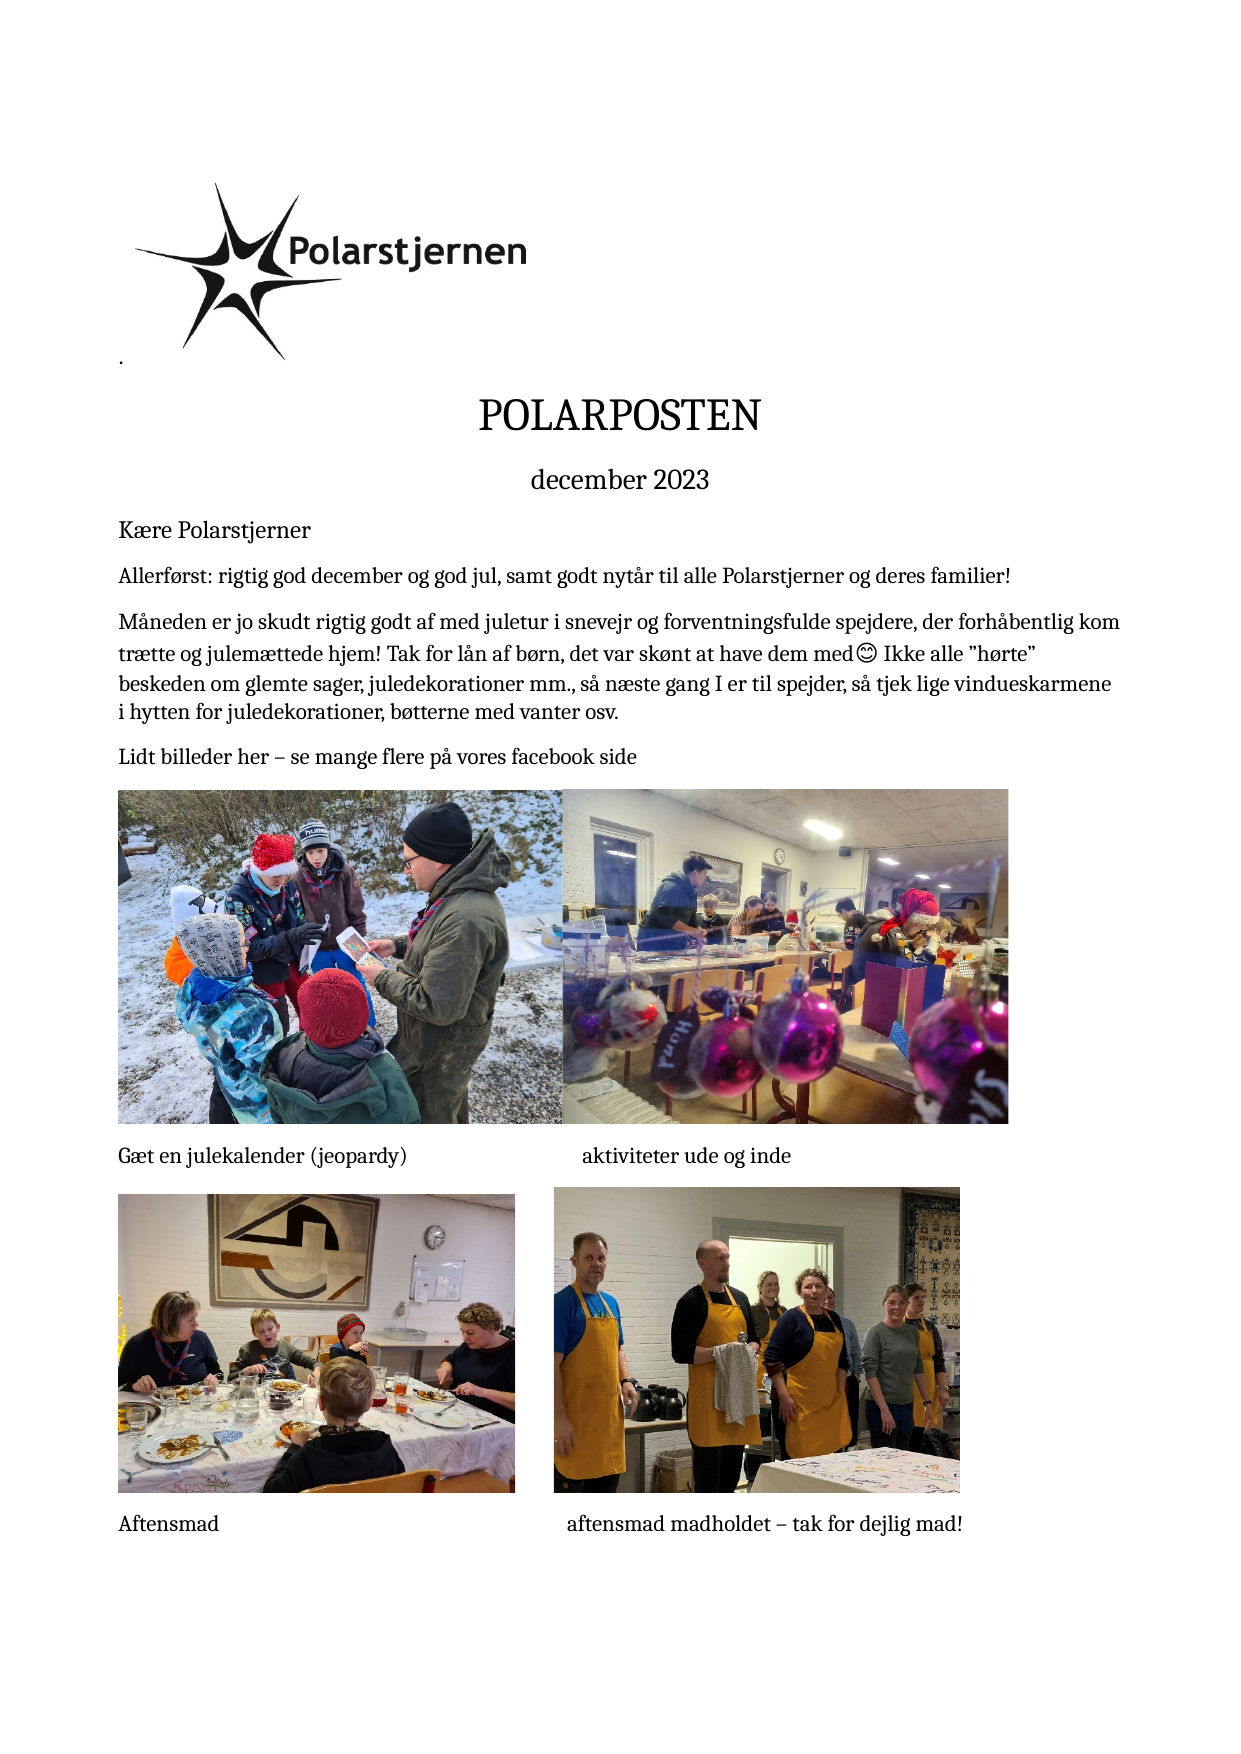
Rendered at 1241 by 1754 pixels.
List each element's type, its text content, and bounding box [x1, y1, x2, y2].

text december 2023 [118, 463, 1122, 496]
text Kære Polarstjerner [118, 516, 1122, 544]
text Lidt billeder her – se mange flere på vores facebook side [118, 744, 1122, 771]
picture [553, 1187, 960, 1493]
picture [123, 177, 537, 365]
text Aftensmad aftensmad madholdet – tak for dejlig mad! [118, 1511, 1122, 1538]
text Gæt en julekalender (jeopardy) aktiviteter ude og inde [118, 1142, 1122, 1169]
text POLARPOSTEN [118, 389, 1122, 442]
text Allerførst: rigtig god december og god jul, samt godt nytår til alle Polarstjerner og deres familier! [118, 563, 1122, 590]
picture [118, 1194, 516, 1493]
picture [118, 789, 1009, 1124]
text Måneden er jo skudt rigtig godt af med juletur i snevejr og forventningsfulde spejdere, der forhåbentlig kom trætte og julemættede hjem! Tak for lån af børn, det var skønt at have dem med Ikke alle ”hørte” beskeden om glemte sager, juledekorationer mm., så næste gang I er til spejder, så tjek lige vindueskarmene i hytten for juledekorationer, bøtterne med vanter osv. [118, 608, 1122, 725]
